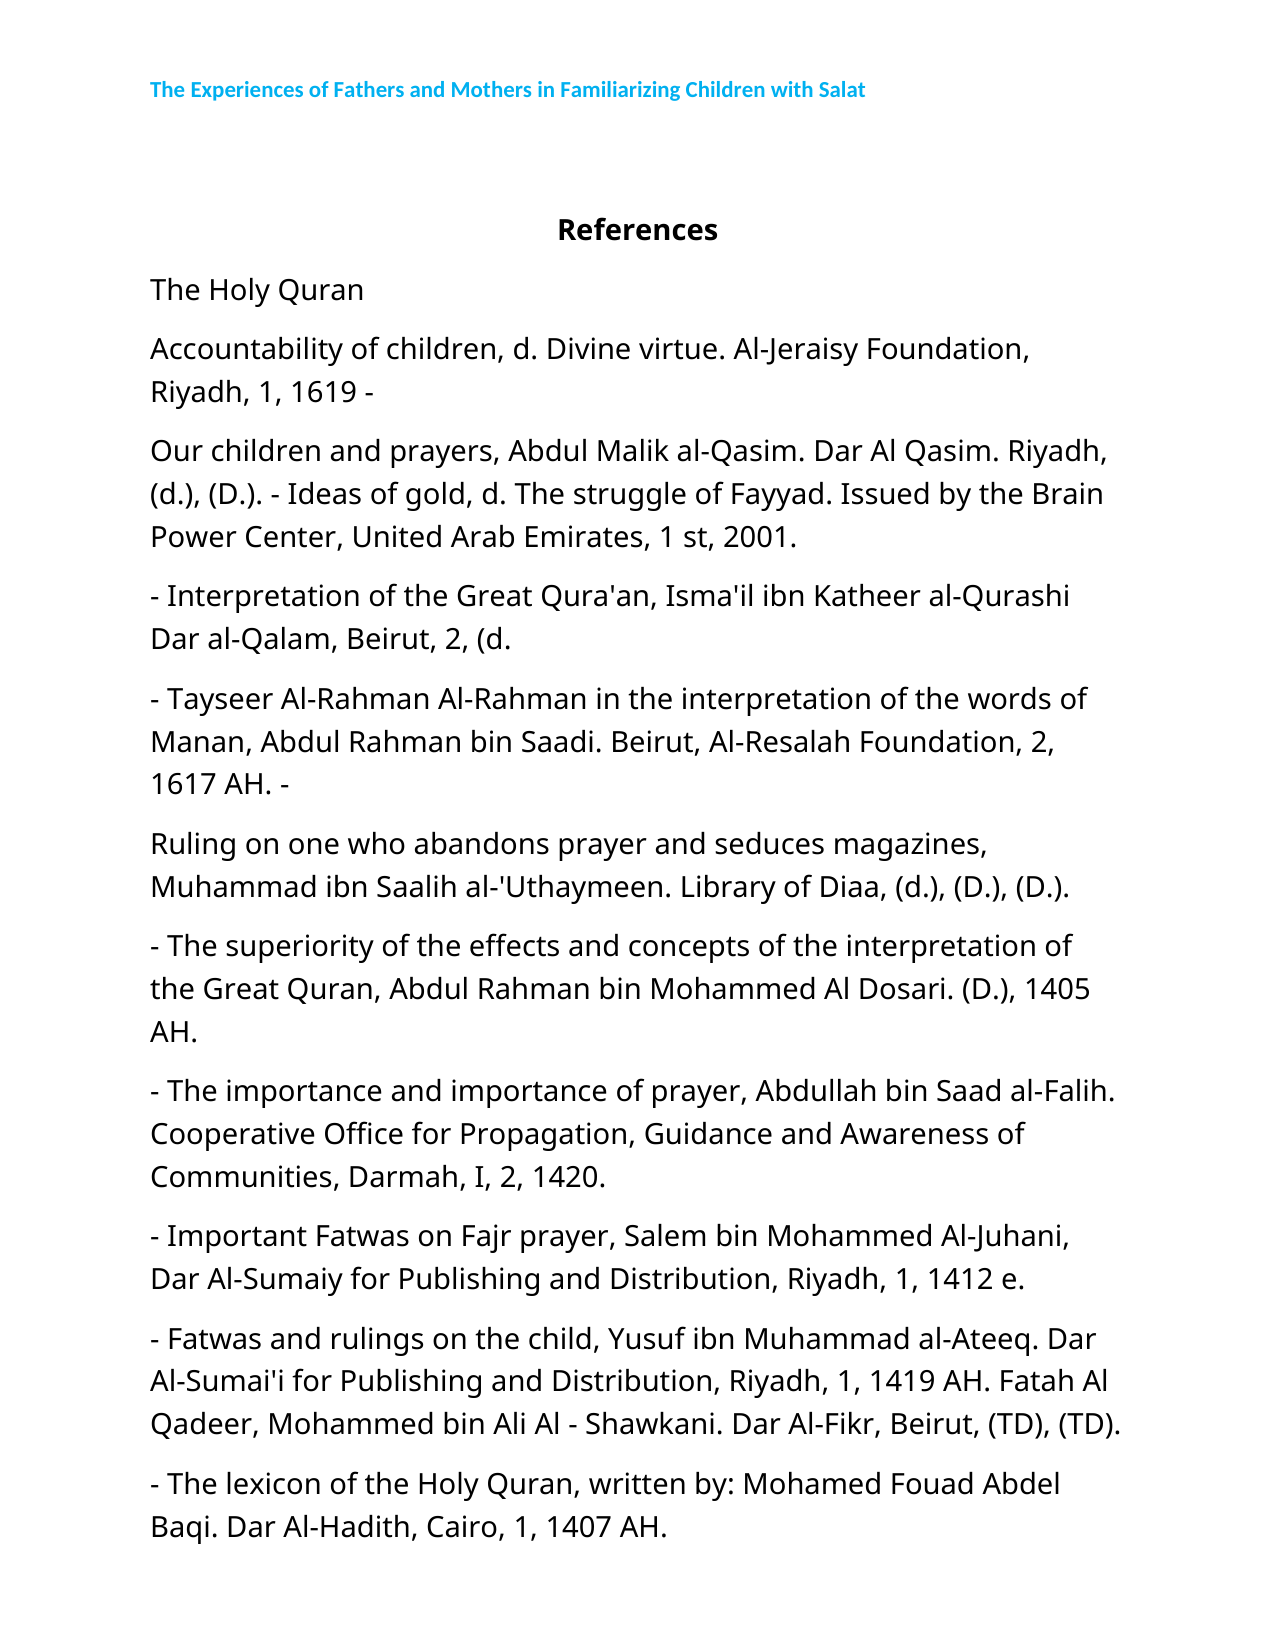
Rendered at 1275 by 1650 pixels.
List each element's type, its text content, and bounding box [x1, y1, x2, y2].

text The Holy Quran [150, 269, 1125, 308]
text References [150, 209, 1125, 249]
text Accountability of children, d. Divine virtue. Al-Jeraisy Foundation, Riyadh, 1, 1619 - [150, 328, 1125, 411]
text - Interpretation of the Great Qura'an, Isma'il ibn Katheer al-Qurashi Dar al-Qalam, Beirut, 2, (d. [150, 576, 1125, 658]
text - Fatwas and rulings on the child, Yusuf ibn Muhammad al-Ateeq. Dar Al-Sumai'i for Publishing and Distribution, Riyadh, 1, 1419 AH. Fatah Al Qadeer, Mohammed bin Ali Al - Shawkani. Dar Al-Fikr, Beirut, (TD), (TD). [150, 1318, 1125, 1443]
text Ruling on one who abandons prayer and seduces magazines, Muhammad ibn Saalih al-'Uthaymeen. Library of Diaa, (d.), (D.), (D.). [150, 823, 1125, 906]
text - The lexicon of the Holy Quran, written by: Mohamed Fouad Abdel Baqi. Dar Al-Hadith, Cairo, 1, 1407 AH. [150, 1463, 1125, 1546]
text - The importance and importance of prayer, Abdullah bin Saad al-Falih. Cooperative Office for Propagation, Guidance and Awareness of Communities, Darmah, I, 2, 1420. [150, 1071, 1125, 1196]
text Our children and prayers, Abdul Malik al-Qasim. Dar Al Qasim. Riyadh, (d.), (D.). - Ideas of gold, d. The struggle of Fayyad. Issued by the Brain Power Center, United Arab Emirates, 1 st, 2001. [150, 431, 1125, 556]
text - Important Fatwas on Fajr prayer, Salem bin Mohammed Al-Juhani, Dar Al-Sumaiy for Publishing and Distribution, Riyadh, 1, 1412 e. [150, 1216, 1125, 1298]
text - Tayseer Al-Rahman Al-Rahman in the interpretation of the words of Manan, Abdul Rahman bin Saadi. Beirut, Al-Resalah Foundation, 2, 1617 AH. - [150, 678, 1125, 803]
text - The superiority of the effects and concepts of the interpretation of the Great Quran, Abdul Rahman bin Mohammed Al Dosari. (D.), 1405 AH. [150, 925, 1125, 1051]
